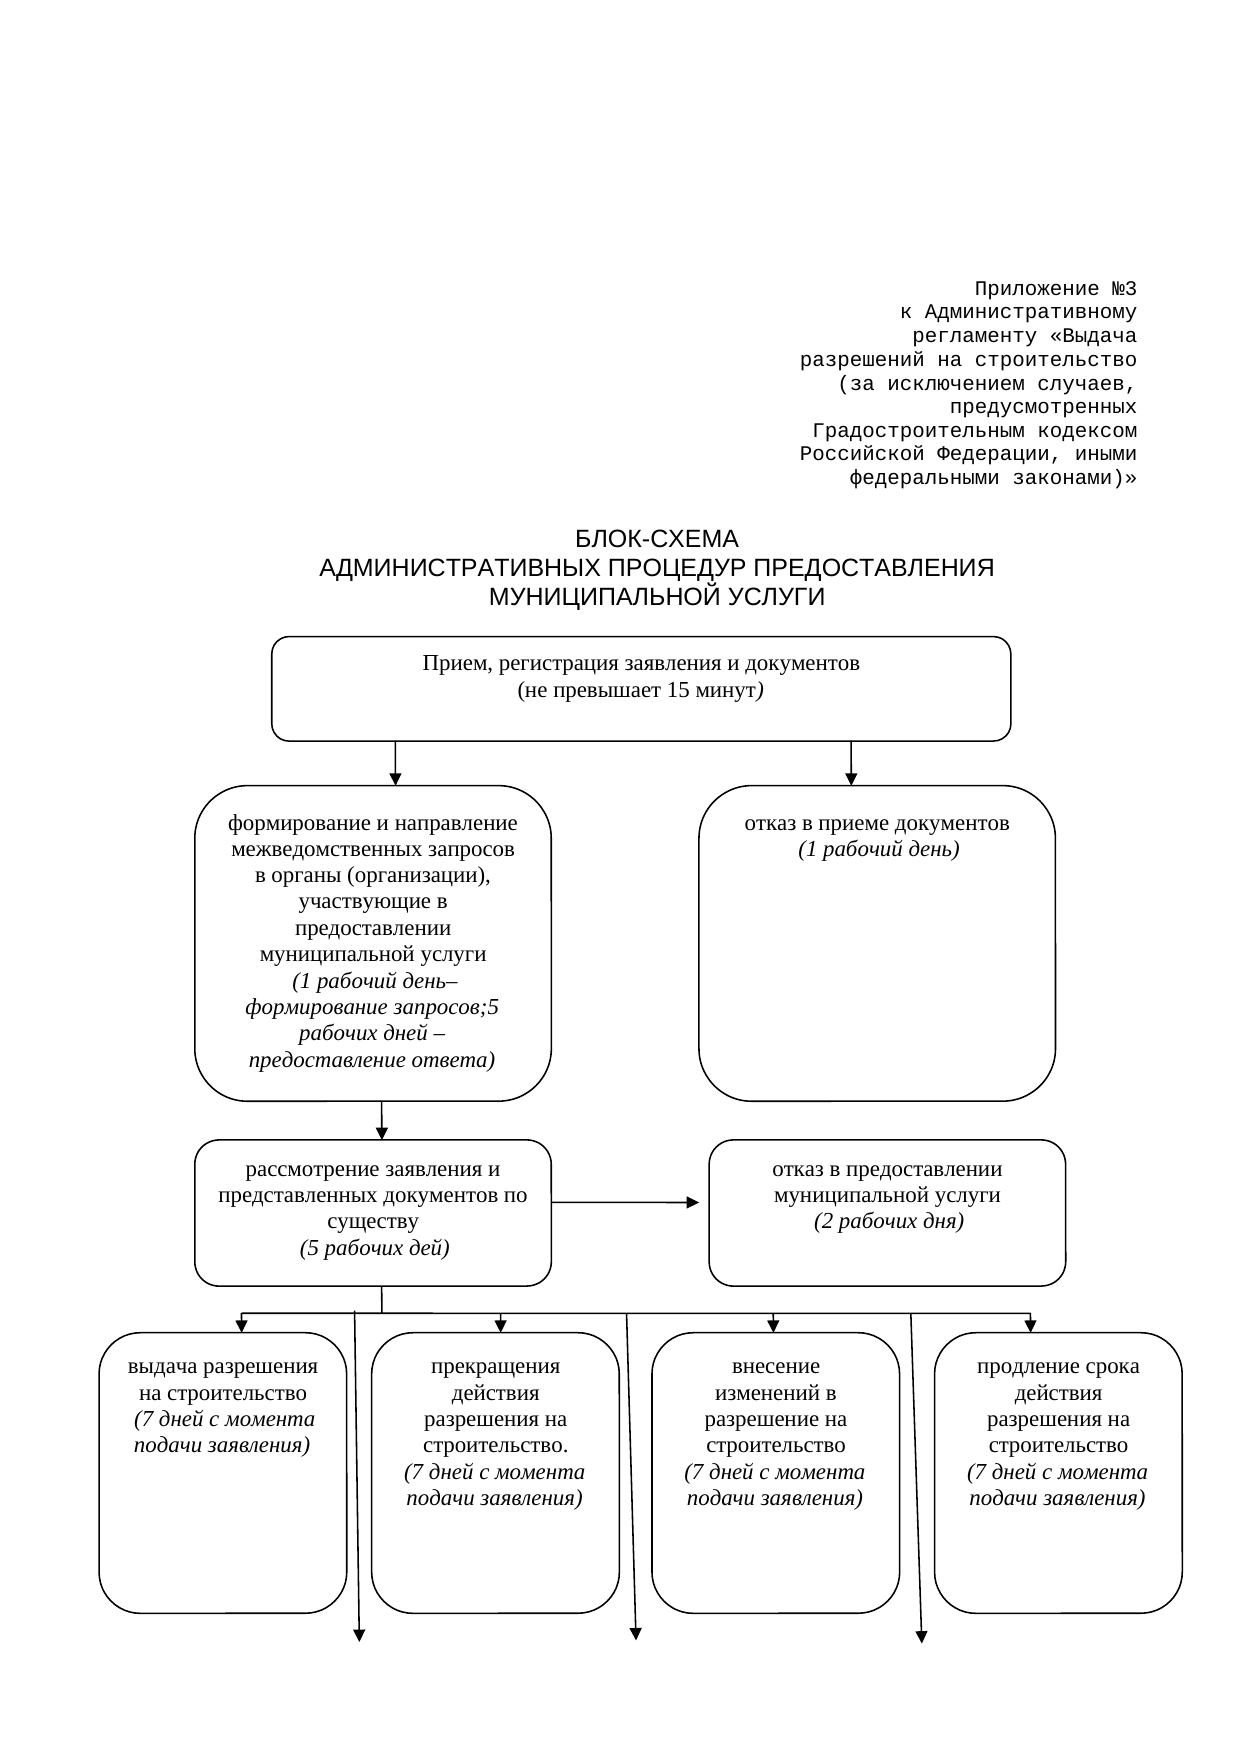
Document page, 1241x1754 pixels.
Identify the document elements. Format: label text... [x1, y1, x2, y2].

text Приложение №3 [797, 278, 1137, 302]
text АДМИНИСТРАТИВНЫХ ПРОЦЕДУР ПРЕДОСТАВЛЕНИЯ [177, 553, 1137, 582]
text БЛОК-СХЕМА [177, 524, 1137, 553]
text к Административному регламенту «Выдача разрешений на строительство (за исключением случаев, предусмотренных Градостроительным кодексом Российской Федерации, иными федеральными законами)» [797, 302, 1137, 491]
text МУНИЦИПАЛЬНОЙ УСЛУГИ [177, 582, 1137, 611]
